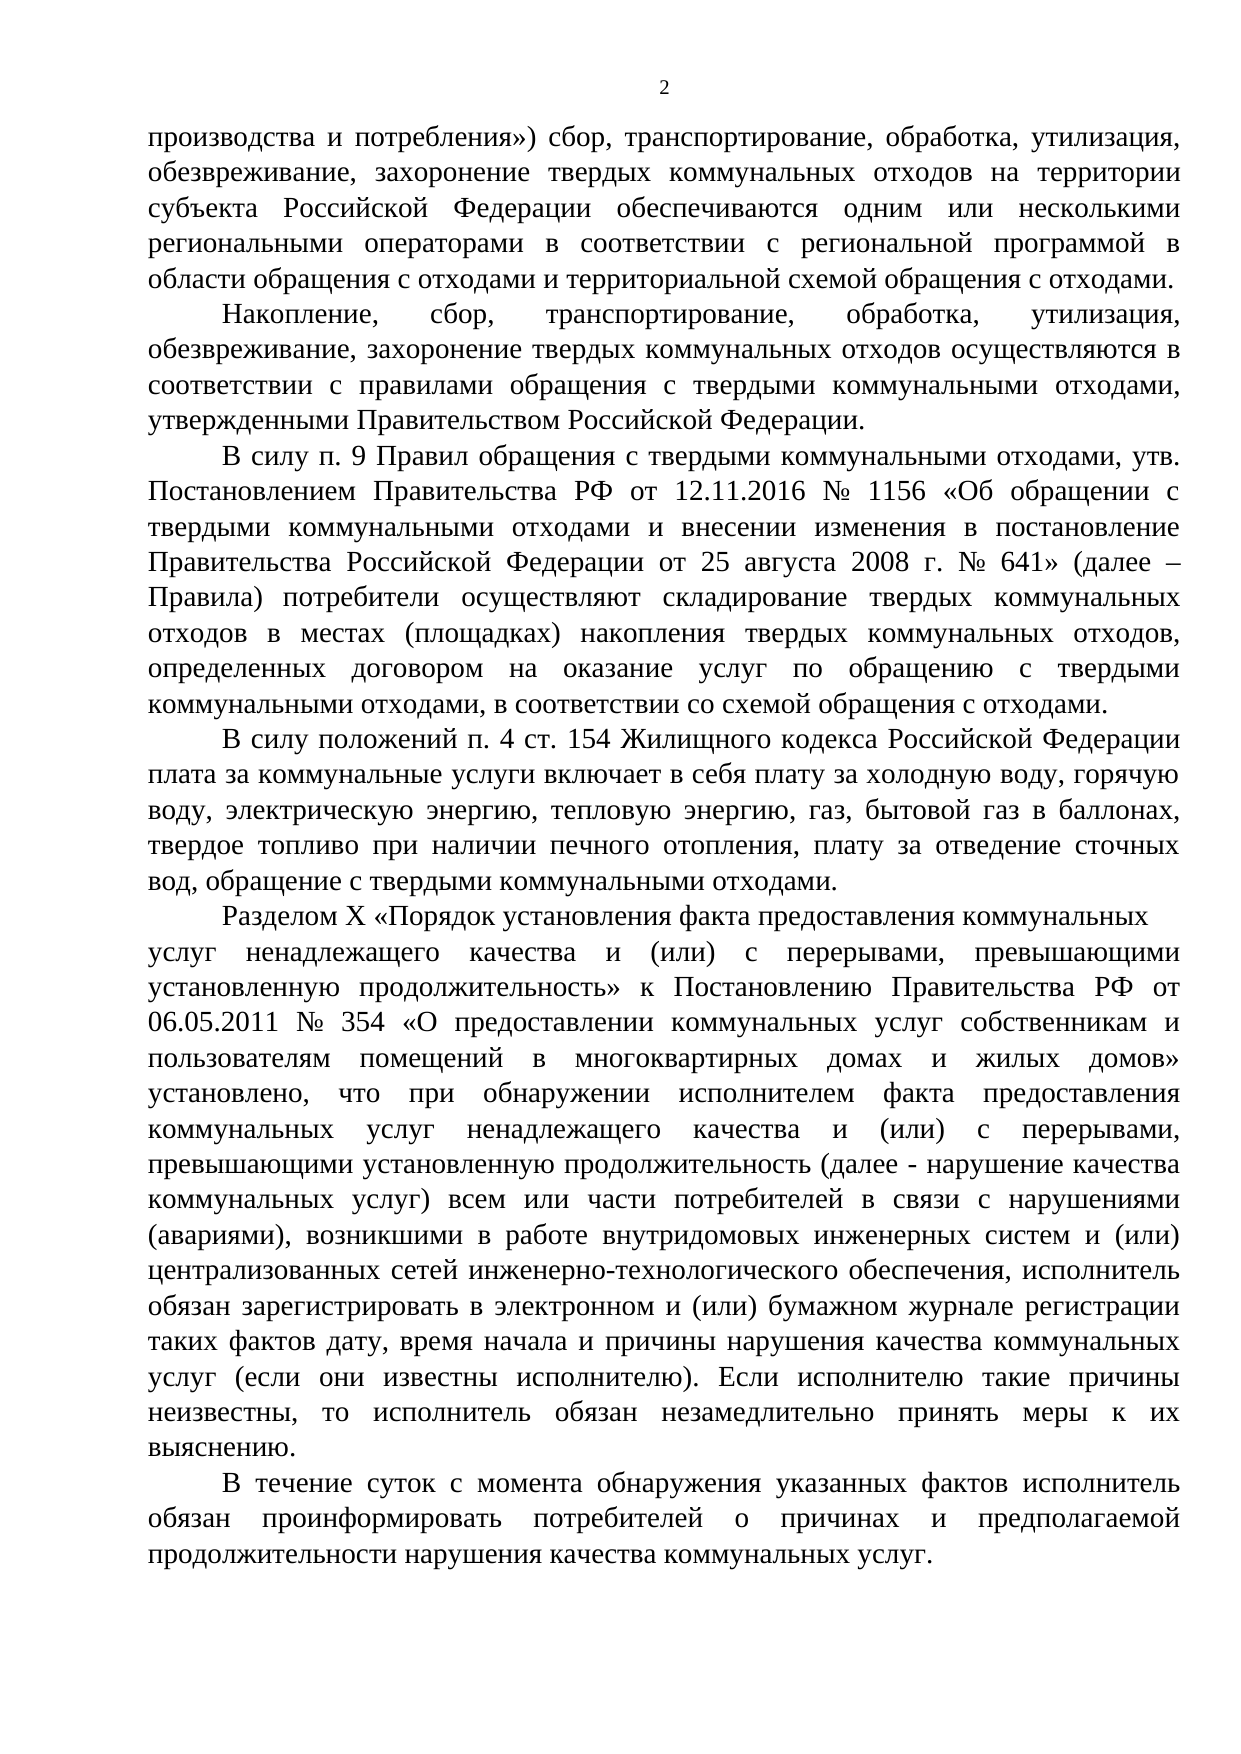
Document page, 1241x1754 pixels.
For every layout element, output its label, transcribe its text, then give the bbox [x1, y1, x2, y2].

text В течение суток с момента обнаружения указанных фактов исполнитель обязан проинформировать потребителей о причинах и предполагаемой продолжительности нарушения качества коммунальных услуг. [148, 1464, 1181, 1570]
text В силу положений п. 4 ст. 154 Жилищного кодекса Российской Федерации плата за коммунальные услуги включает в себя плату за холодную воду, горячую воду, электрическую энергию, тепловую энергию, газ, бытовой газ в баллонах, твердое топливо при наличии печного отопления, плату за отведение сточных вод, обращение с твердыми коммунальными отходами. [148, 720, 1181, 897]
text В силу п. 9 Правил обращения с твердыми коммунальными отходами, утв. Постановлением Правительства РФ от 12.11.2016 № 1156 «Об обращении с твердыми коммунальными отходами и внесении изменения в постановление Правительства Российской Федерации от 25 августа 2008 г. № 641» (далее –Правила) потребители осуществляют складирование твердых коммунальных отходов в местах (площадках) накопления твердых коммунальных отходов, определенных договором на оказание услуг по обращению с твердыми коммунальными отходами, в соответствии со схемой обращения с отходами. [148, 437, 1181, 720]
text Накопление, сбор, транспортирование, обработка, утилизация, обезвреживание, захоронение твердых коммунальных отходов осуществляются в соответствии с правилами обращения с твердыми коммунальными отходами, утвержденными Правительством Российской Федерации. [148, 295, 1181, 437]
text Разделом X «Порядок установления факта предоставления коммунальных [148, 897, 1181, 933]
text услуг ненадлежащего качества и (или) с перерывами, превышающими установленную продолжительность» к Постановлению Правительства РФ от 06.05.2011 № 354 «О предоставлении коммунальных услуг собственникам и пользователям помещений в многоквартирных домах и жилых домов» установлено, что при обнаружении исполнителем факта предоставления коммунальных услуг ненадлежащего качества и (или) с перерывами, превышающими установленную продолжительность (далее - нарушение качества коммунальных услуг) всем или части потребителей в связи с нарушениями (авариями), возникшими в работе внутридомовых инженерных систем и (или) централизованных сетей инженерно-технологического обеспечения, исполнитель обязан зарегистрировать в электронном и (или) бумажном журнале регистрации таких фактов дату, время начала и причины нарушения качества коммунальных услуг (если они известны исполнителю). Если исполнителю такие причины неизвестны, то исполнитель обязан незамедлительно принять меры к их выяснению. [148, 933, 1181, 1464]
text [148, 118, 1181, 295]
